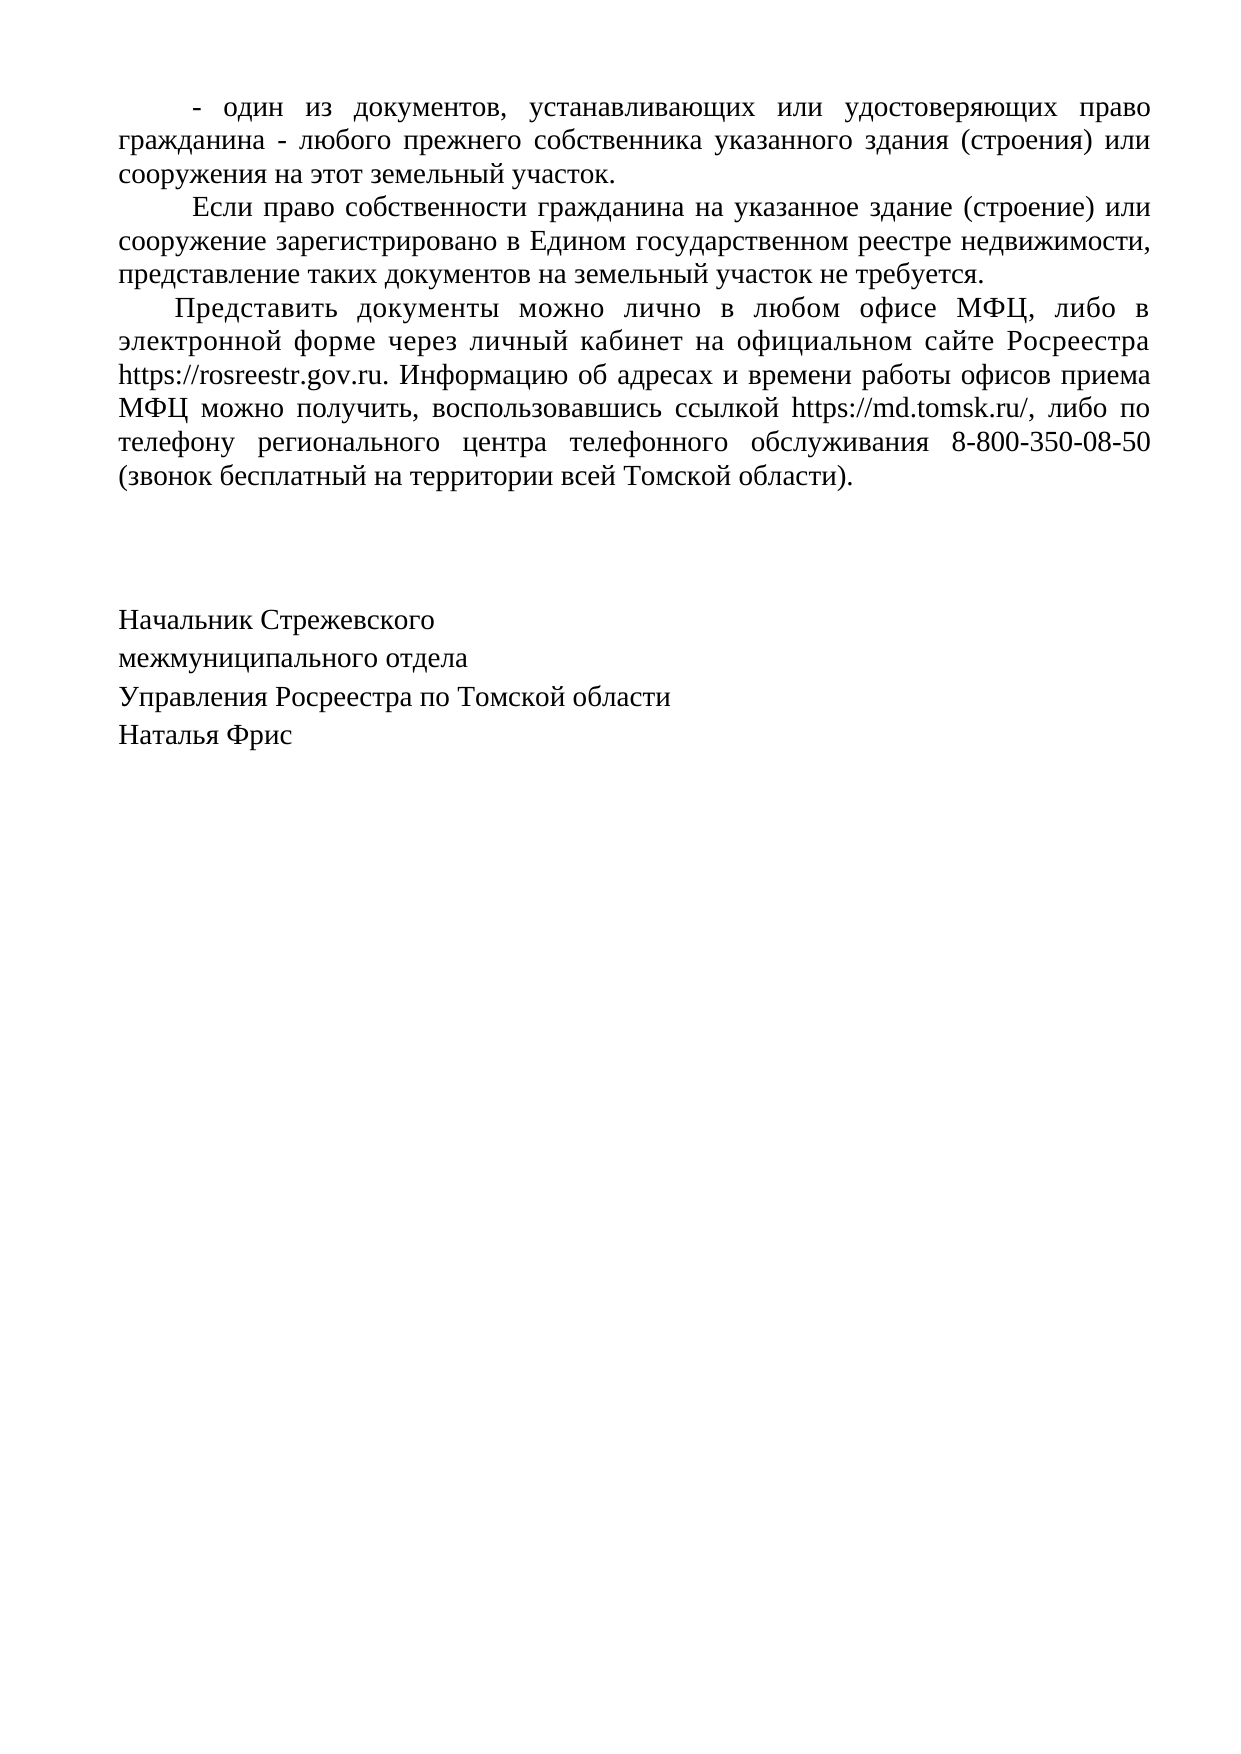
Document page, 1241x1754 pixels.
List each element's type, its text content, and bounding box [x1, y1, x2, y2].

text Управления Росреестра по Томской области [118, 679, 1152, 712]
text межмуниципального отдела [118, 640, 1152, 674]
text - один из документов, устанавливающих или удостоверяющих право гражданина - любого прежнего собственника указанного здания (строения) или сооружения на этот земельный участок. [118, 89, 1152, 189]
text Начальник Стрежевского [118, 602, 1152, 635]
text Если право собственности гражданина на указанное здание (строение) или сооружение зарегистрировано в Едином государственном реестре недвижимости, представление таких документов на земельный участок не требуется. [118, 189, 1152, 290]
text Представить документы можно лично в любом офисе МФЦ, либо в электронной форме через личный кабинет на официальном сайте Росреестра https://rosreestr.gov.ru. Информацию об адресах и времени работы офисов приема МФЦ можно получить, воспользовавшись ссылкой https://md.tomsk.ru/, либо по телефону регионального центра телефонного обслуживания 8-800-350-08-50 (звонок бесплатный на территории всей Томской области). [118, 290, 1152, 491]
text Наталья Фрис [118, 717, 1152, 751]
